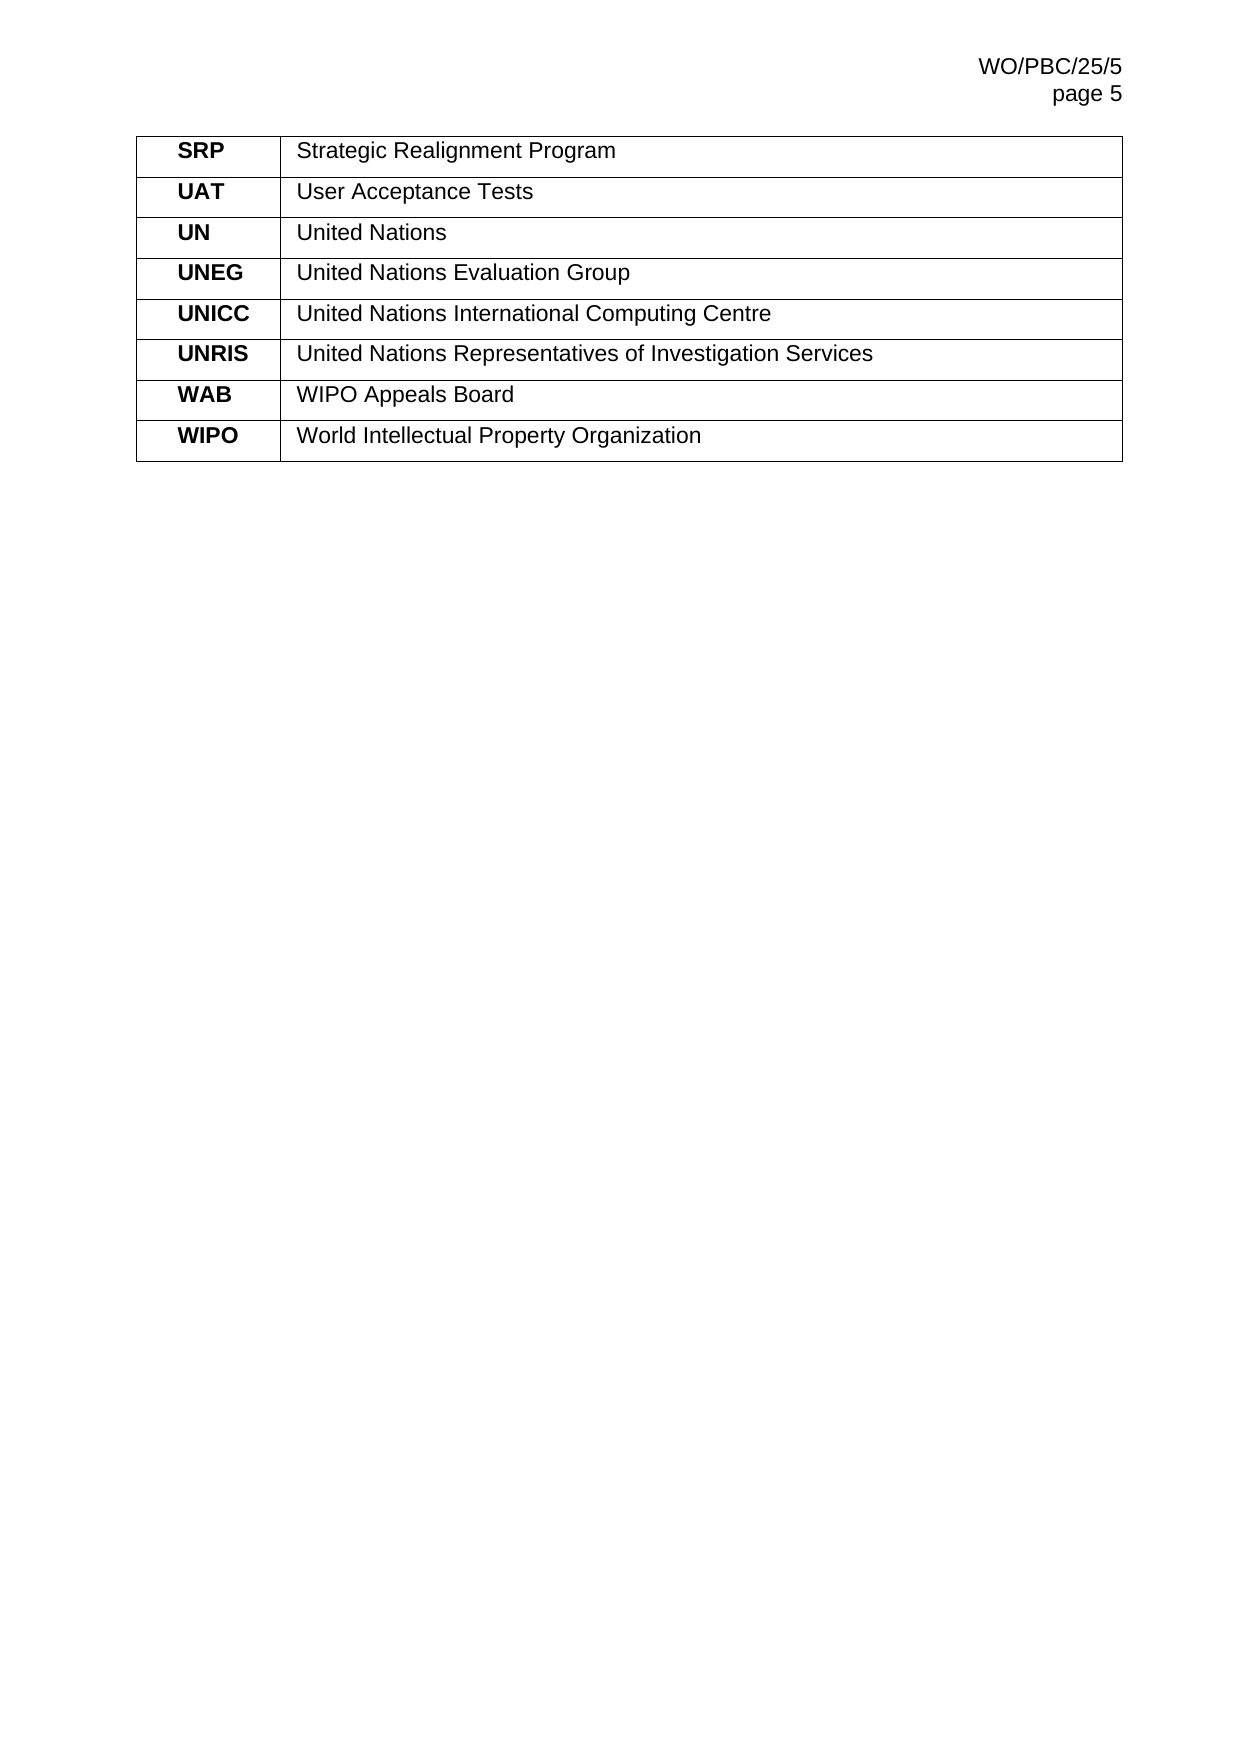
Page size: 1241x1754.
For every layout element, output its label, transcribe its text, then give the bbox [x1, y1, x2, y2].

table_cell UN [137, 218, 280, 258]
table_cell UNEG [137, 259, 280, 298]
table_cell UNRIS [137, 340, 280, 380]
table_cell WAB [137, 381, 280, 420]
table_cell United Nations [281, 218, 1122, 258]
table_cell WIPO Appeals Board [281, 381, 1122, 420]
table_cell Strategic Realignment Program [281, 137, 1122, 177]
table_cell UNICC [137, 300, 280, 339]
table_cell United Nations International Computing Centre [281, 300, 1122, 339]
table_cell UAT [137, 178, 280, 217]
table_cell User Acceptance Tests [281, 178, 1122, 217]
table_cell WIPO [137, 421, 280, 461]
table_cell SRP [137, 137, 280, 177]
table_cell United Nations Representatives of Investigation Services [281, 340, 1122, 380]
table_cell United Nations Evaluation Group [281, 259, 1122, 298]
table_cell World Intellectual Property Organization [281, 421, 1122, 461]
